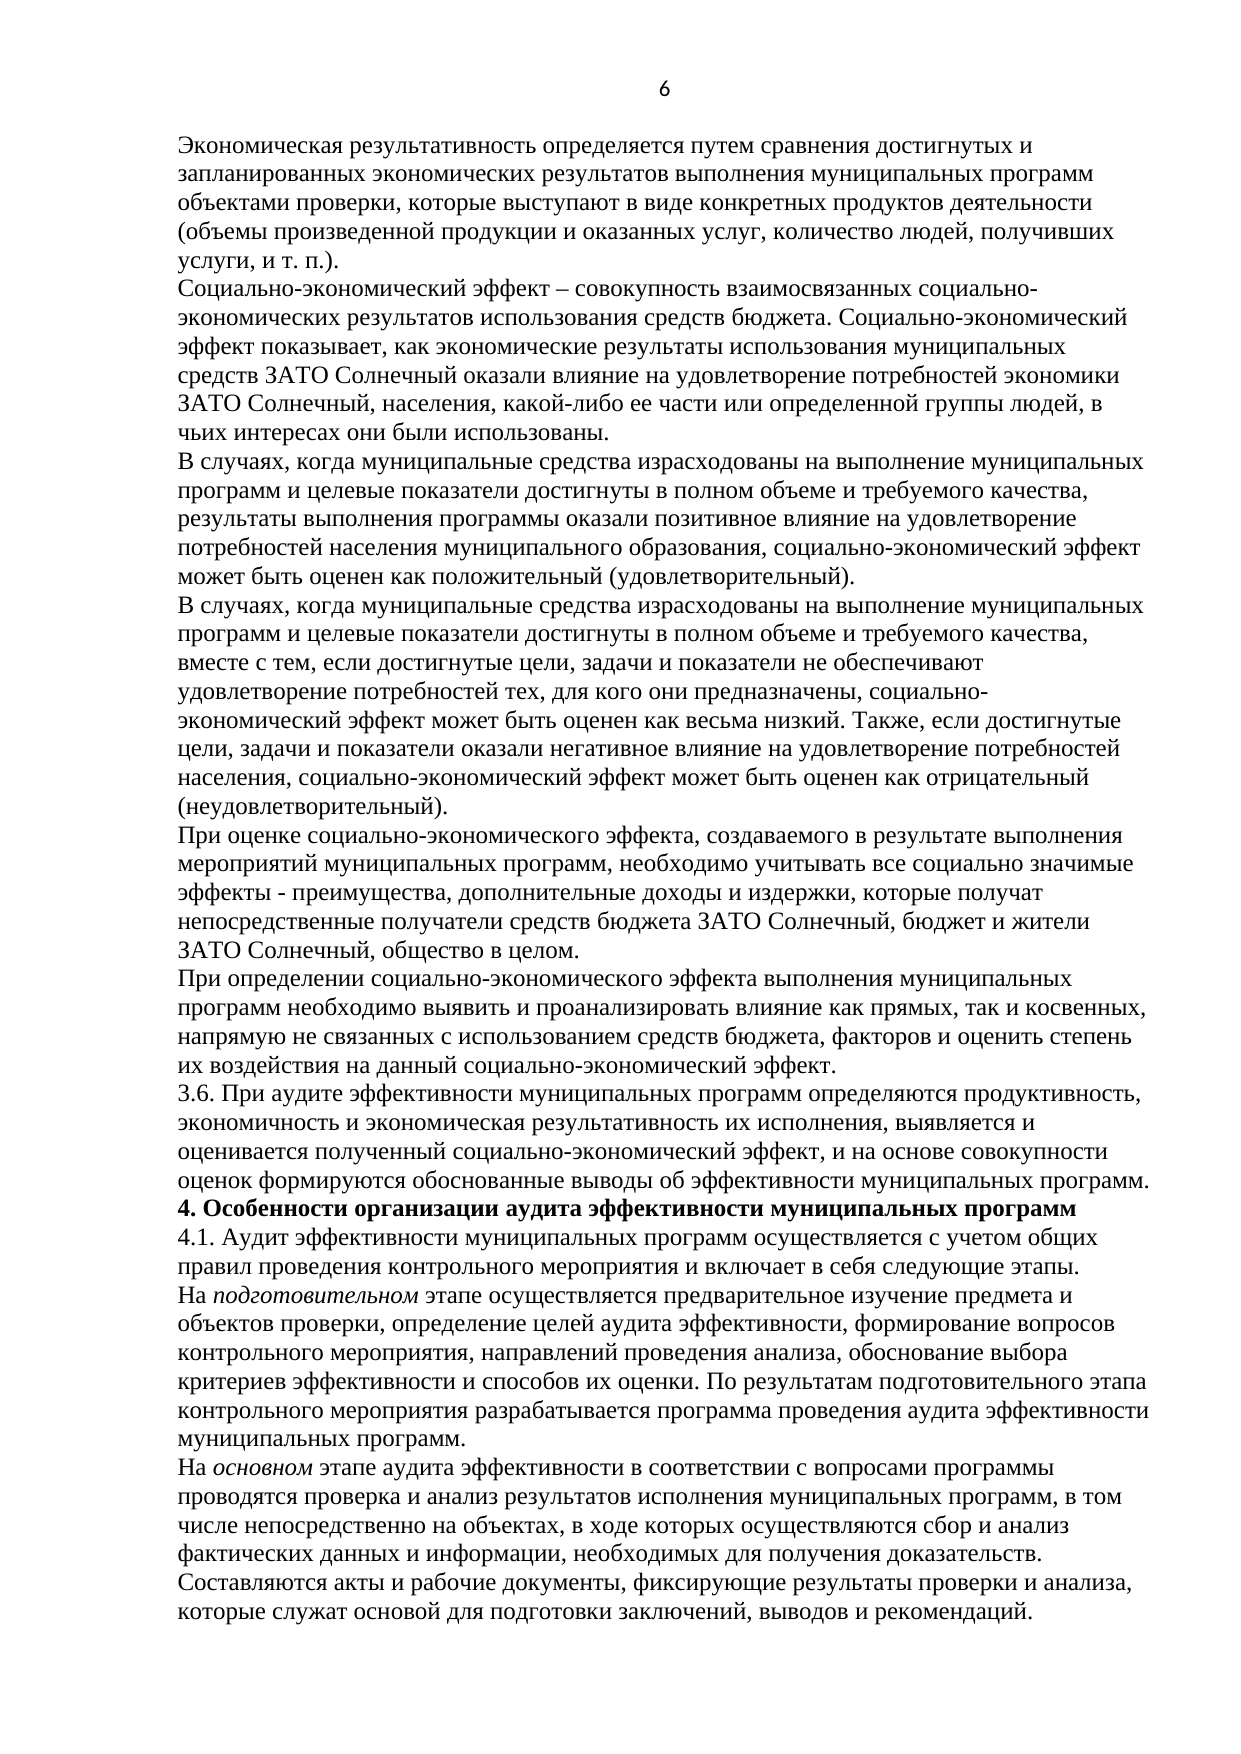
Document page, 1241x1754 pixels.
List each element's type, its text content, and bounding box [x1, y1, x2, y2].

text На основном этапе аудита эффективности в соответствии с вопросами программы проводятся проверка и анализ результатов исполнения муниципальных программ, в том числе непосредственно на объектах, в ходе которых осуществляются сбор и анализ фактических данных и информации, необходимых для получения доказательств. Составляются акты и рабочие документы, фиксирующие результаты проверки и анализа, которые служат основой для подготовки заключений, выводов и рекомендаций. [177, 1452, 1152, 1625]
text Экономическая результативность определяется путем сравнения достигнутых и запланированных экономических результатов выполнения муниципальных программ объектами проверки, которые выступают в виде конкретных продуктов деятельности (объемы произведенной продукции и оказанных услуг, количество людей, получивших услуги, и т. п.). [177, 130, 1152, 273]
text При определении социально-экономического эффекта выполнения муниципальных программ необходимо выявить и проанализировать влияние как прямых, так и косвенных, напрямую не связанных с использованием средств бюджета, факторов и оценить степень их воздействия на данный социально-экономический эффект. [177, 963, 1152, 1078]
text В случаях, когда муниципальные средства израсходованы на выполнение муниципальных программ и целевые показатели достигнуты в полном объеме и требуемого качества, результаты выполнения программы оказали позитивное влияние на удовлетворение потребностей населения муниципального образования, социально-экономический эффект может быть оценен как положительный (удовлетворительный). [177, 446, 1152, 590]
text 4.1. Аудит эффективности муниципальных программ осуществляется с учетом общих правил проведения контрольного мероприятия и включает в себя следующие этапы. [177, 1222, 1152, 1280]
text На подготовительном этапе осуществляется предварительное изучение предмета и объектов проверки, определение целей аудита эффективности, формирование вопросов контрольного мероприятия, направлений проведения анализа, обоснование выбора критериев эффективности и способов их оценки. По результатам подготовительного этапа контрольного мероприятия разрабатывается программа проведения аудита эффективности муниципальных программ. [177, 1280, 1152, 1452]
text 3.6. При аудите эффективности муниципальных программ определяются продуктивность, экономичность и экономическая результативность их исполнения, выявляется и оценивается полученный социально-экономический эффект, и на основе совокупности оценок формируются обоснованные выводы об эффективности муниципальных программ. [177, 1078, 1152, 1193]
text 4. Особенности организации аудита эффективности муниципальных программ [177, 1193, 1152, 1222]
text Социально-экономический эффект – совокупность взаимосвязанных социально-экономических результатов использования средств бюджета. Социально-экономический эффект показывает, как экономические результаты использования муниципальных средств ЗАТО Солнечный оказали влияние на удовлетворение потребностей экономики ЗАТО Солнечный, населения, какой-либо ее части или определенной группы людей, в чьих интересах они были использованы. [177, 273, 1152, 446]
text В случаях, когда муниципальные средства израсходованы на выполнение муниципальных программ и целевые показатели достигнуты в полном объеме и требуемого качества, вместе с тем, если достигнутые цели, задачи и показатели не обеспечивают удовлетворение потребностей тех, для кого они предназначены, социально-экономический эффект может быть оценен как весьма низкий. Также, если достигнутые цели, задачи и показатели оказали негативное влияние на удовлетворение потребностей населения, социально-экономический эффект может быть оценен как отрицательный (неудовлетворительный). [177, 590, 1152, 820]
text При оценке социально-экономического эффекта, создаваемого в результате выполнения мероприятий муниципальных программ, необходимо учитывать все социально значимые эффекты - преимущества, дополнительные доходы и издержки, которые получат непосредственные получатели средств бюджета ЗАТО Солнечный, бюджет и жители ЗАТО Солнечный, общество в целом. [177, 820, 1152, 963]
